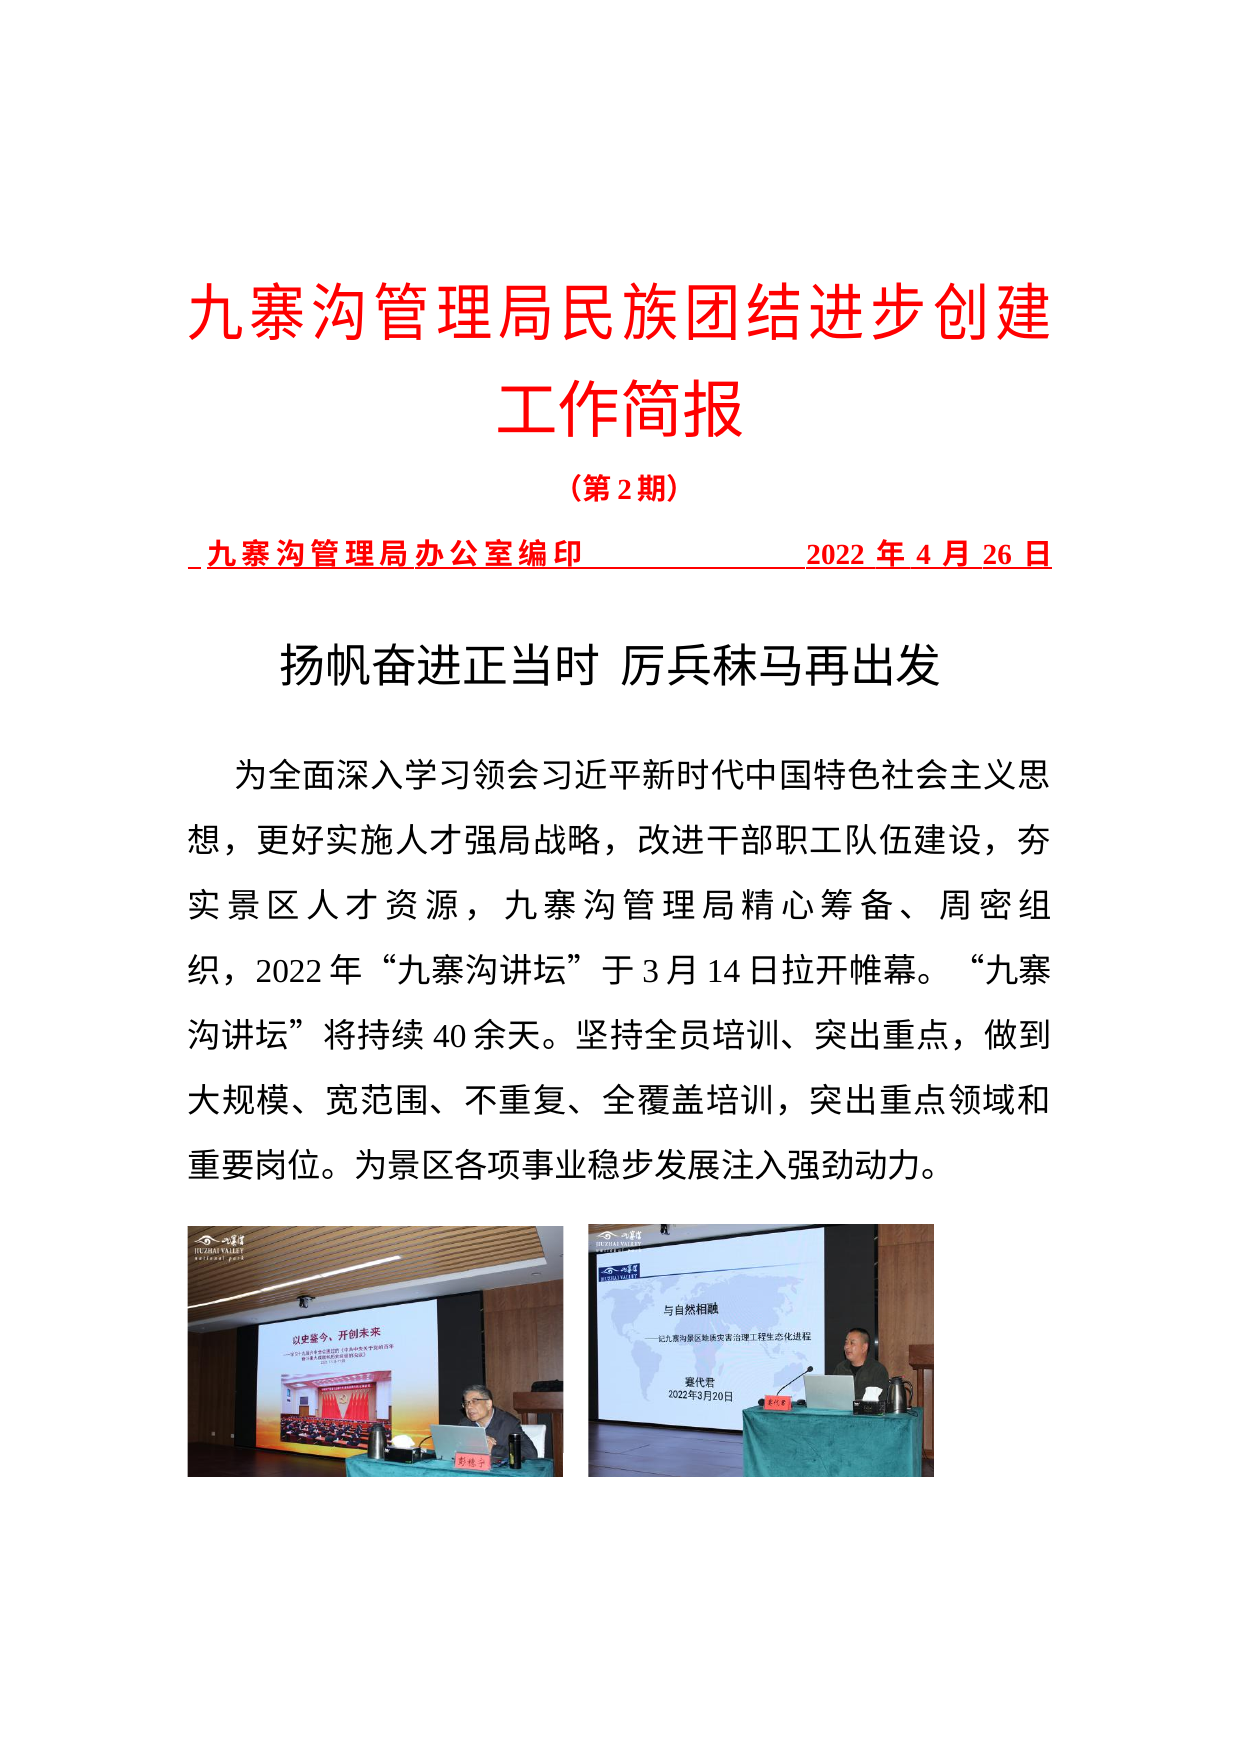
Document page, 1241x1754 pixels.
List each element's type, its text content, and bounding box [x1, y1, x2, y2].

picture [187, 1226, 564, 1477]
text 为全面深入学习领会习近平新时代中国特色社会主义思想，更好实施人才强局战略，改进干部职工队伍建设，夯实景区人才资源，九寨沟管理局精心筹备、周密组织，2022年“九寨沟讲坛”于3月14日拉开帷幕。“九寨沟讲坛”将持续40余天。坚持全员培训、突出重点，做到大规模、宽范围、不重复、全覆盖培训，突出重点领域和重要岗位。为景区各项事业稳步发展注入强劲动力。 [187, 740, 1053, 1195]
text （第2期） [187, 454, 1053, 519]
text 九寨沟管理局民族团结进步创建 [187, 259, 1053, 357]
text 九寨沟管理局办公室编印 2022年4月26日 [187, 519, 1053, 584]
picture [588, 1224, 934, 1477]
text 扬帆奋进正当时 厉兵秣马再出发 [187, 614, 1053, 711]
text 工作简报 [187, 357, 1053, 454]
